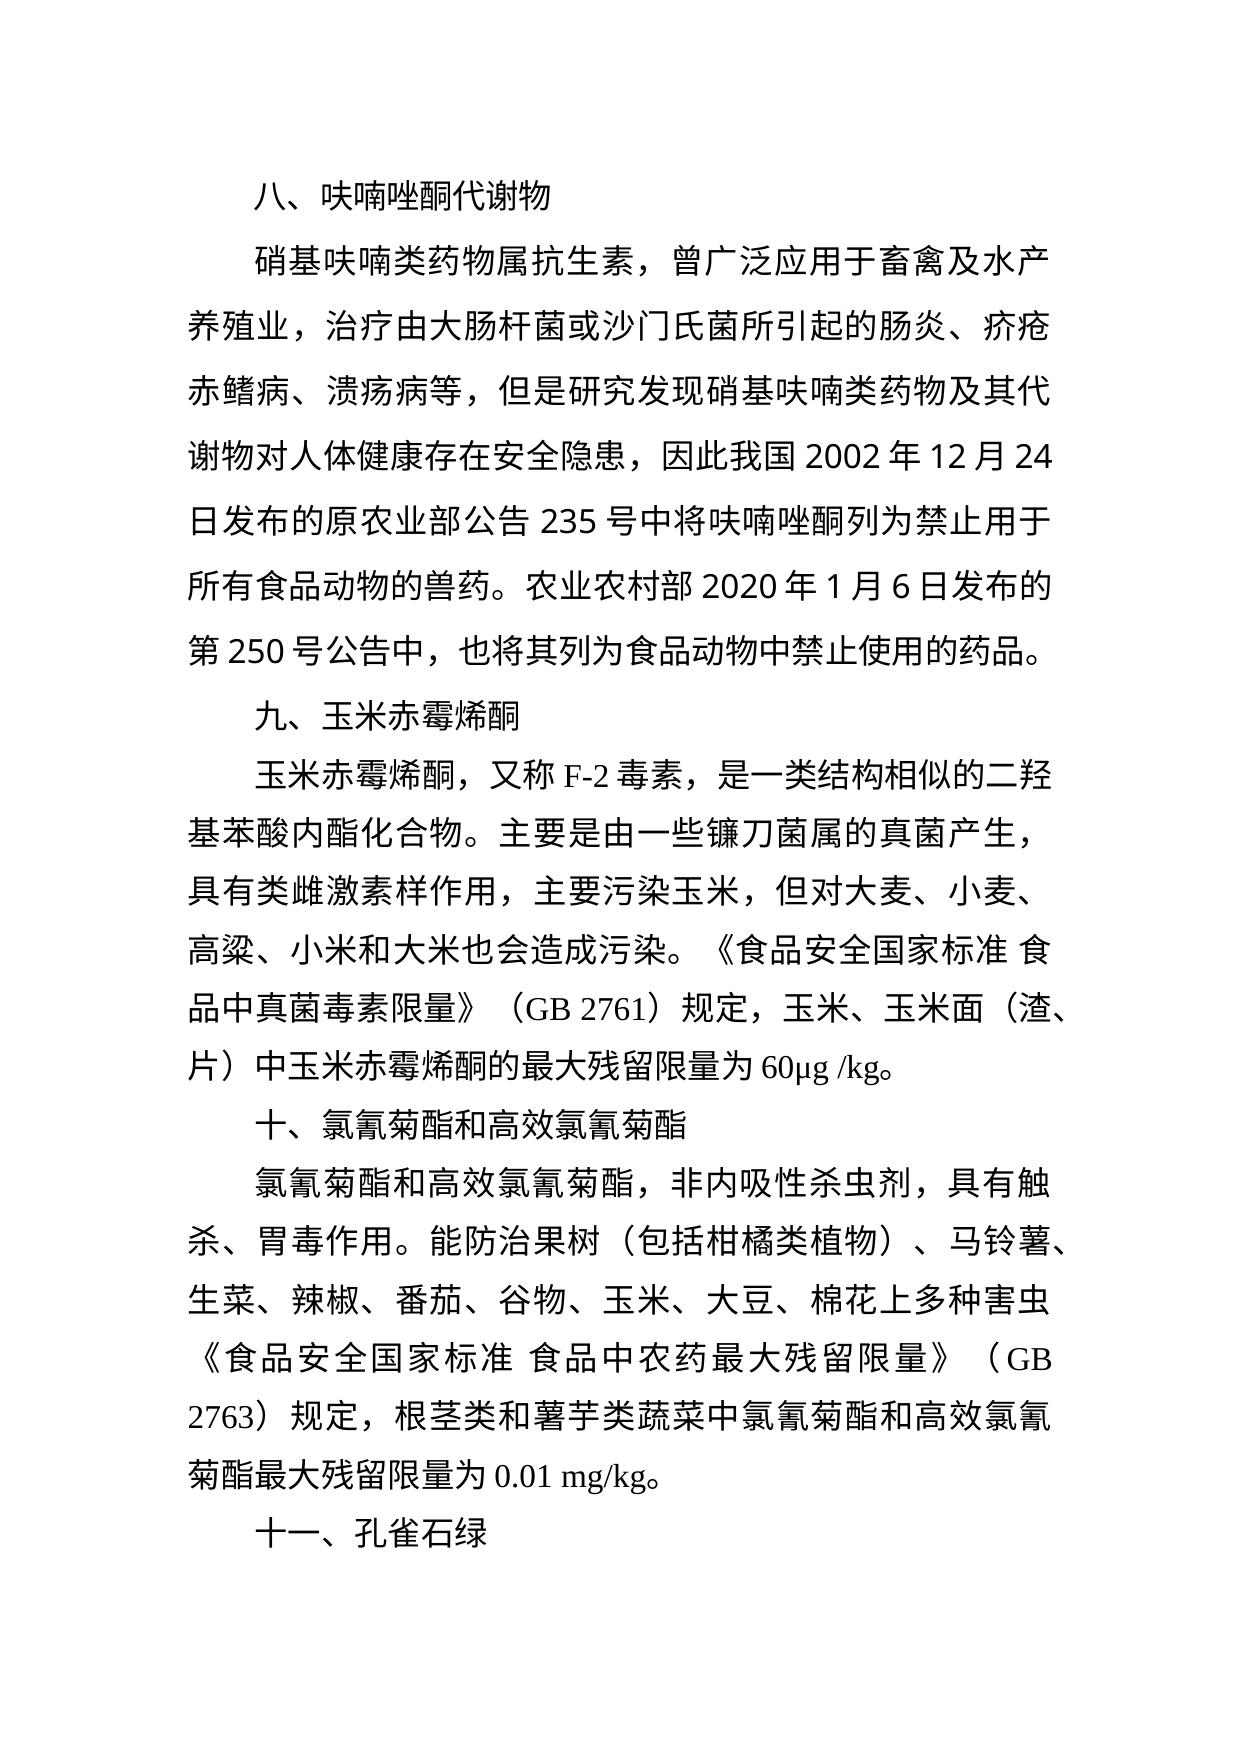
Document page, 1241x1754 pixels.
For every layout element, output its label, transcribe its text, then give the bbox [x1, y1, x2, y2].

list 呋喃唑酮代谢物 [187, 162, 1053, 227]
list 氯氰菊酯和高效氯氰菊酯 [187, 1090, 1053, 1149]
list 玉米赤霉烯酮 [187, 682, 1053, 740]
text 硝基呋喃类药物属抗生素，曾广泛应用于畜禽及水产养殖业，治疗由大肠杆菌或沙门氏菌所引起的肠炎、疥疮、赤鳍病、溃疡病等，但是研究发现硝基呋喃类药物及其代谢物对人体健康存在安全隐患，因此我国2002年12月24日发布的原农业部公告235号中将呋喃唑酮列为禁止用于所有食品动物的兽药。农业农村部2020年1月6日发布的第250号公告中，也将其列为食品动物中禁止使用的药品。 [187, 227, 1053, 682]
text 氯氰菊酯和高效氯氰菊酯，非内吸性杀虫剂，具有触杀、胃毒作用。能防治果树（包括柑橘类植物）、马铃薯、生菜、辣椒、番茄、谷物、玉米、大豆、棉花上多种害虫。《食品安全国家标准 食品中农药最大残留限量》（GB 2763）规定，根茎类和薯芋类蔬菜中氯氰菊酯和高效氯氰菊酯最大残留限量为0.01 mg/kg。 [187, 1149, 1053, 1499]
text 玉米赤霉烯酮，又称F-2毒素，是一类结构相似的二羟基苯酸内酯化合物。主要是由一些镰刀菌属的真菌产生，具有类雌激素样作用，主要污染玉米，但对大麦、小麦、高粱、小米和大米也会造成污染。《食品安全国家标准 食品中真菌毒素限量》（GB 2761）规定，玉米、玉米面（渣、片）中玉米赤霉烯酮的最大残留限量为60μg /kg。 [187, 740, 1053, 1090]
list 孔雀石绿 [187, 1499, 1053, 1557]
